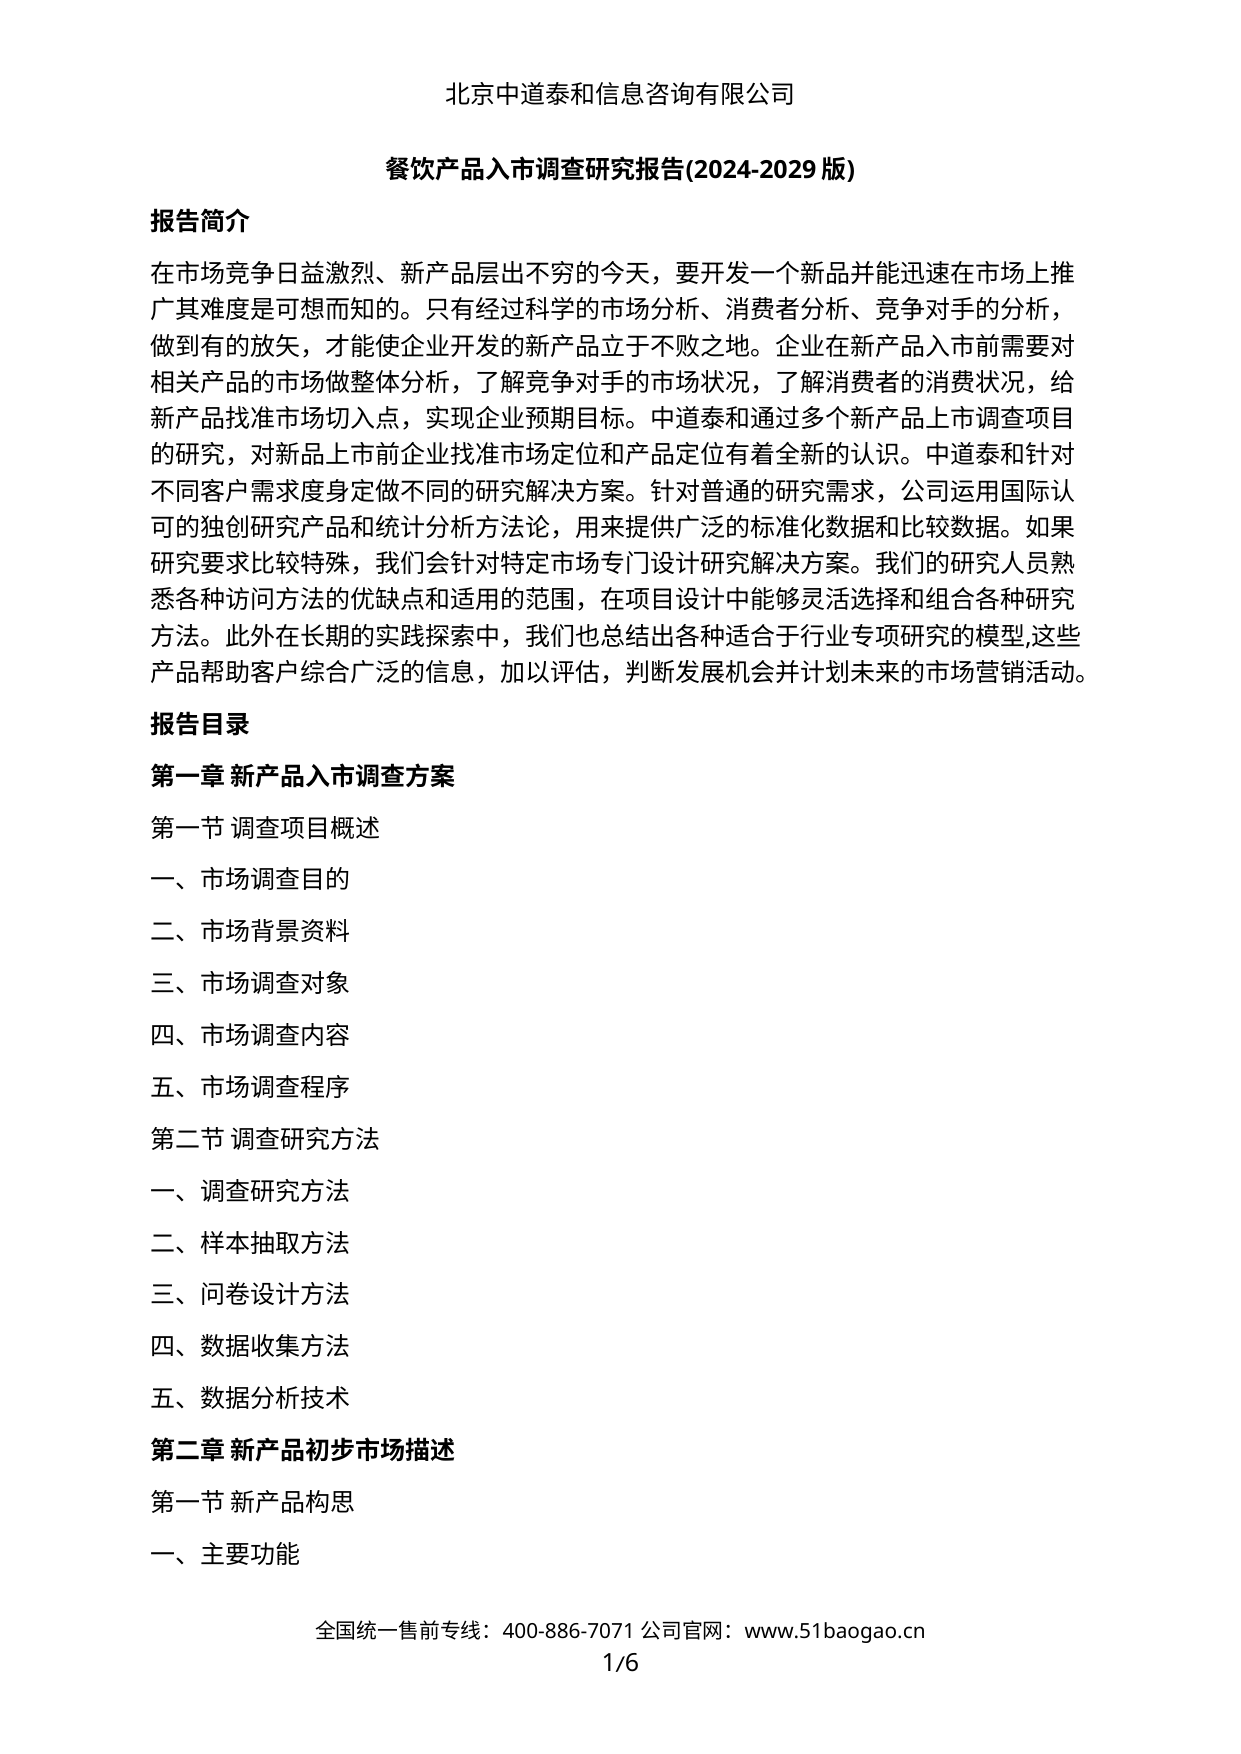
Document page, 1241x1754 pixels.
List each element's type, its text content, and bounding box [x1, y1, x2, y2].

text 二、市场背景资料 [150, 912, 1090, 948]
text 第一节 调查项目概述 [150, 808, 1090, 844]
text 一、市场调查目的 [150, 860, 1090, 896]
text 第一节 新产品构思 [150, 1482, 1090, 1519]
text 一、主要功能 [150, 1534, 1090, 1571]
text 在市场竞争日益激烈、新产品层出不穷的今天，要开发一个新品并能迅速在市场上推广其难度是可想而知的。只有经过科学的市场分析、消费者分析、竞争对手的分析，做到有的放矢，才能使企业开发的新产品立于不败之地。企业在新产品入市前需要对相关产品的市场做整体分析，了解竞争对手的市场状况，了解消费者的消费状况，给新产品找准市场切入点，实现企业预期目标。中道泰和通过多个新产品上市调查项目的研究，对新品上市前企业找准市场定位和产品定位有着全新的认识。中道泰和针对不同客户需求度身定做不同的研究解决方案。针对普通的研究需求，公司运用国际认可的独创研究产品和统计分析方法论，用来提供广泛的标准化数据和比较数据。如果研究要求比较特殊，我们会针对特定市场专门设计研究解决方案。我们的研究人员熟悉各种访问方法的优缺点和适用的范围，在项目设计中能够灵活选择和组合各种研究方法。此外在长期的实践探索中，我们也总结出各种适合于行业专项研究的模型,这些产品帮助客户综合广泛的信息，加以评估，判断发展机会并计划未来的市场营销活动。 [150, 254, 1090, 689]
text 餐饮产品入市调查研究报告(2024-2029版) [150, 150, 1090, 186]
text 第二章 新产品初步市场描述 [150, 1431, 1090, 1467]
text 二、样本抽取方法 [150, 1223, 1090, 1259]
text 报告简介 [150, 202, 1090, 238]
text 五、数据分析技术 [150, 1379, 1090, 1415]
text 五、市场调查程序 [150, 1067, 1090, 1104]
text 四、数据收集方法 [150, 1327, 1090, 1363]
text 三、问卷设计方法 [150, 1275, 1090, 1311]
text 一、调查研究方法 [150, 1171, 1090, 1207]
text 报告目录 [150, 704, 1090, 741]
text 四、市场调查内容 [150, 1016, 1090, 1052]
text 第二节 调查研究方法 [150, 1119, 1090, 1156]
text 三、市场调查对象 [150, 964, 1090, 1000]
text 第一章 新产品入市调查方案 [150, 756, 1090, 792]
